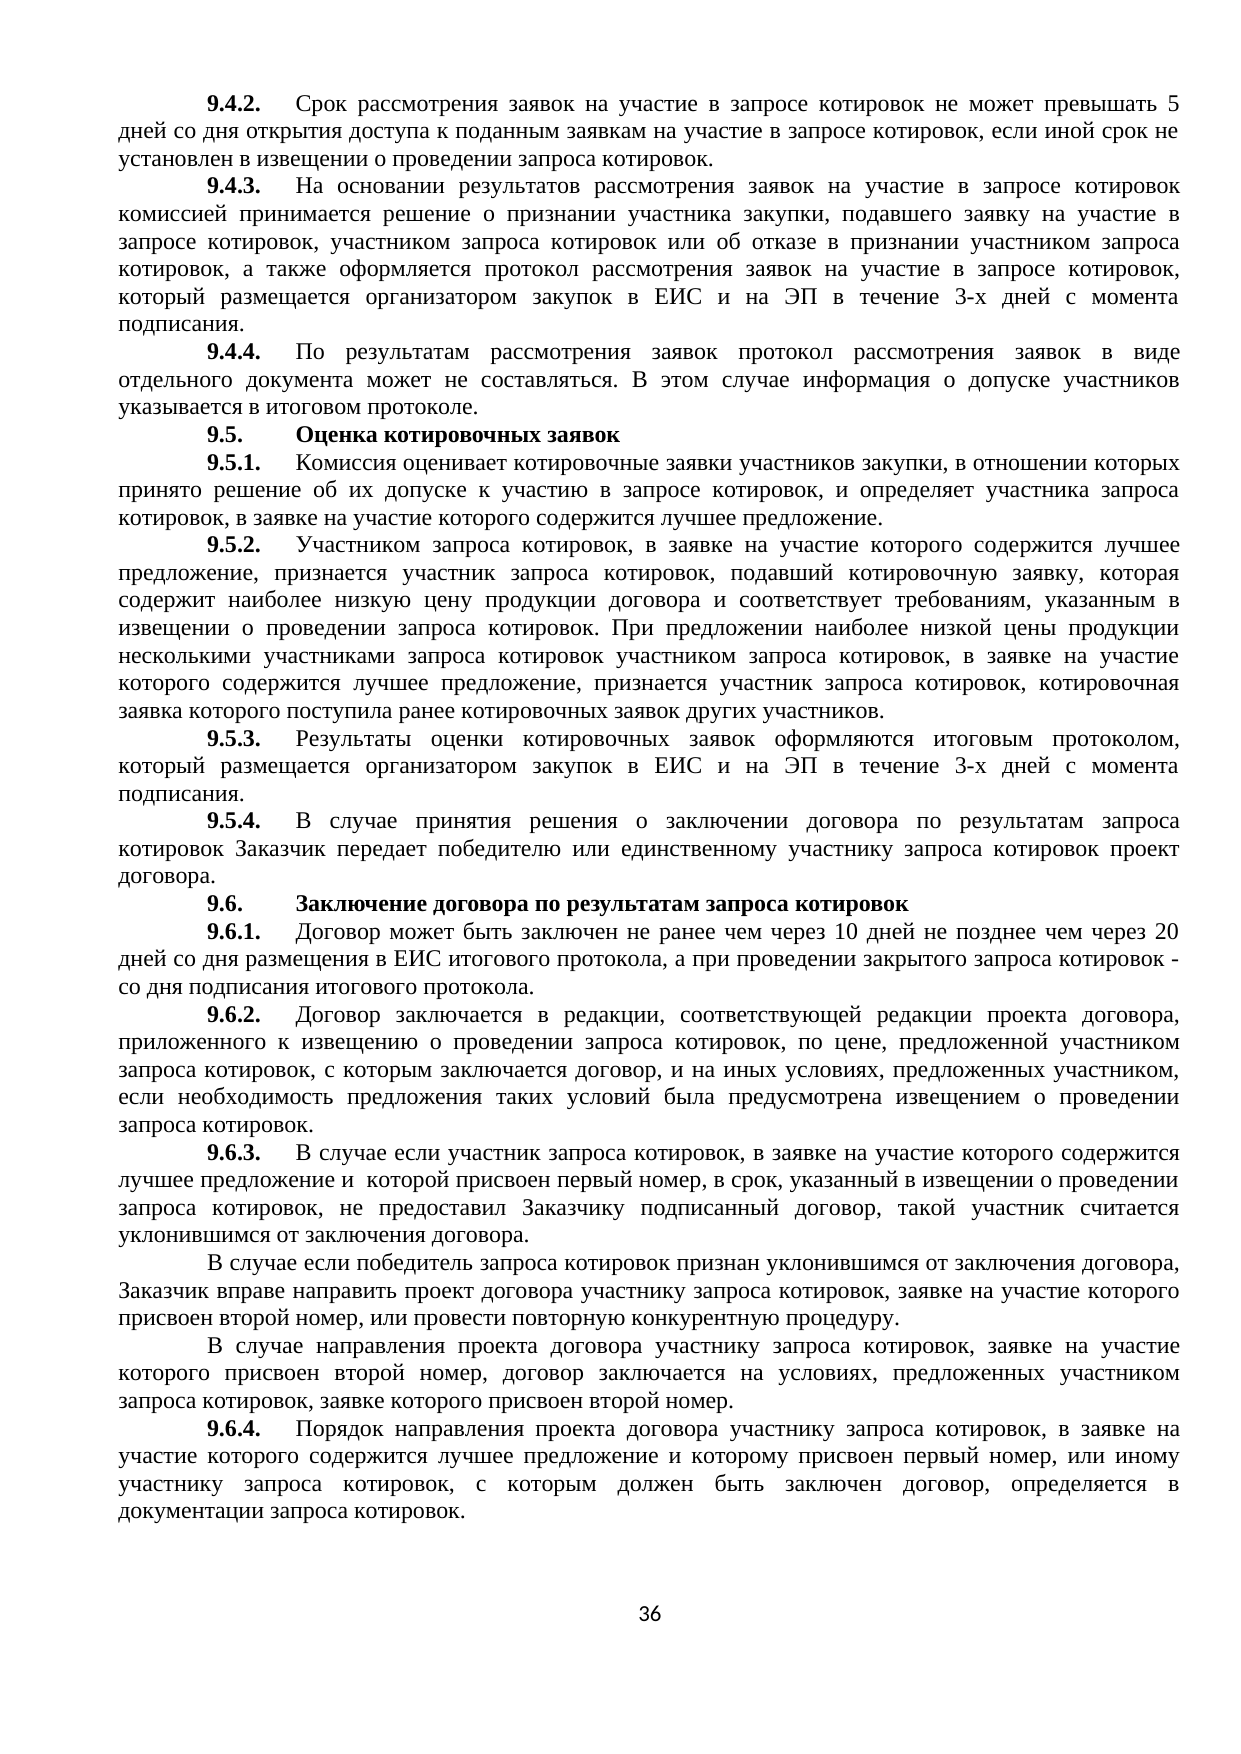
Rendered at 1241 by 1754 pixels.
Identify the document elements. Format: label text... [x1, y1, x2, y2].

list Срок рассмотрения заявок на участие в запросе котировок не может превышать 5 дней со дня открытия доступа к поданным заявкам на участие в запросе котировок, если иной срок не установлен в извещении о проведении запроса котировок. [118, 89, 1181, 171]
list В случае если участник запроса котировок, в заявке на участие которого содержится лучшее предложение и которой присвоен первый номер, в срок, указанный в извещении о проведении запроса котировок, не предоставил Заказчику подписанный договор, такой участник считается уклонившимся от заключения договора. [118, 1138, 1181, 1248]
list Комиссия оценивает котировочные заявки участников закупки, в отношении которых принято решение об их допуске к участию в запросе котировок, и определяет участника запроса котировок, в заявке на участие которого содержится лучшее предложение. [118, 447, 1181, 530]
subtitle Заключение договора по результатам запроса котировок [118, 889, 1181, 917]
subtitle Оценка котировочных заявок [118, 420, 1181, 447]
list По результатам рассмотрения заявок протокол рассмотрения заявок в виде отдельного документа может не составляться. В этом случае информация о допуске участников указывается в итоговом протоколе. [118, 337, 1181, 420]
list Договор может быть заключен не ранее чем через 10 дней не позднее чем через 20 дней со дня размещения в ЕИС итогового протокола, а при проведении закрытого запроса котировок - со дня подписания итогового протокола. [118, 917, 1181, 999]
list На основании результатов рассмотрения заявок на участие в запросе котировок комиссией принимается решение о признании участника закупки, подавшего заявку на участие в запросе котировок, участником запроса котировок или об отказе в признании участником запроса котировок, а также оформляется протокол рассмотрения заявок на участие в запросе котировок, который размещается организатором закупок в ЕИС и на ЭП в течение 3-х дней с момента подписания. [118, 171, 1181, 337]
list Порядок направления проекта договора участнику запроса котировок, в заявке на участие которого содержится лучшее предложение и которому присвоен первый номер, или иному участнику запроса котировок, с которым должен быть заключен договор, определяется в документации запроса котировок. [118, 1414, 1181, 1524]
text В случае если победитель запроса котировок признан уклонившимся от заключения договора, Заказчик вправе направить проект договора участнику запроса котировок, заявке на участие которого присвоен второй номер, или провести повторную конкурентную процедуру. [118, 1248, 1181, 1331]
list Участником запроса котировок, в заявке на участие которого содержится лучшее предложение, признается участник запроса котировок, подавший котировочную заявку, которая содержит наиболее низкую цену продукции договора и соответствует требованиям, указанным в извещении о проведении запроса котировок. При предложении наиболее низкой цены продукции несколькими участниками запроса котировок участником запроса котировок, в заявке на участие которого содержится лучшее предложение, признается участник запроса котировок, котировочная заявка которого поступила ранее котировочных заявок других участников. [118, 530, 1181, 723]
list Результаты оценки котировочных заявок оформляются итоговым протоколом, который размещается организатором закупок в ЕИС и на ЭП в течение 3-х дней с момента подписания. [118, 723, 1181, 806]
text В случае направления проекта договора участнику запроса котировок, заявке на участие которого присвоен второй номер, договор заключается на условиях, предложенных участником запроса котировок, заявке которого присвоен второй номер. [118, 1331, 1181, 1414]
list Договор заключается в редакции, соответствующей редакции проекта договора, приложенного к извещению о проведении запроса котировок, по цене, предложенной участником запроса котировок, с которым заключается договор, и на иных условиях, предложенных участником, если необходимость предложения таких условий была предусмотрена извещением о проведении запроса котировок. [118, 999, 1181, 1138]
list В случае принятия решения о заключении договора по результатам запроса котировок Заказчик передает победителю или единственному участнику запроса котировок проект договора. [118, 806, 1181, 889]
